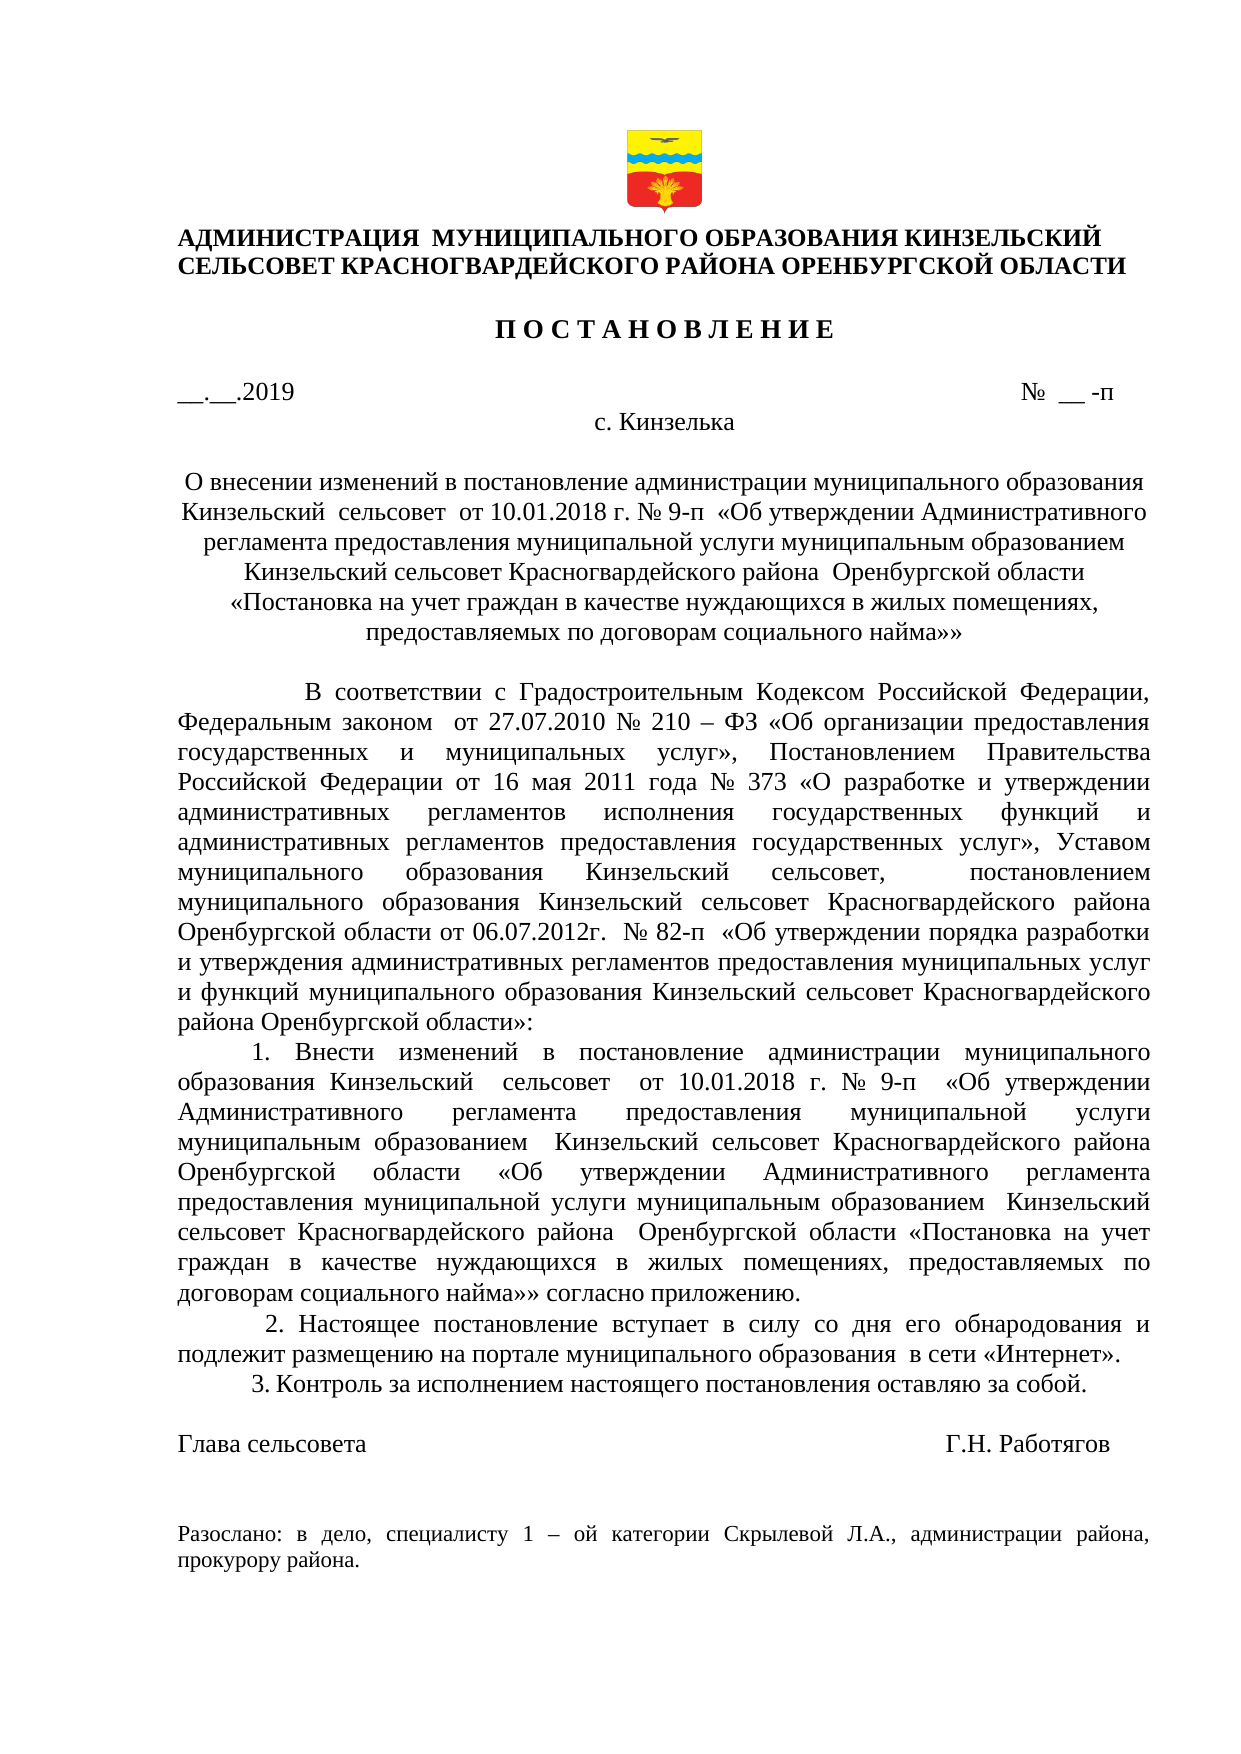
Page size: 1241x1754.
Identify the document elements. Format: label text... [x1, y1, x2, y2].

text Глава сельсовета Г.Н. Работягов [177, 1428, 1152, 1458]
text с. Кинзелька [177, 406, 1152, 436]
title О внесении изменений в постановление администрации муниципального образования Кинзельский сельсовет от 10.01.2018 г. № 9-п «Об утверждении Административного регламента предоставления муниципальной услуги муниципальным образованием Кинзельский сельсовет Красногвардейского района Оренбургской области «Постановка на учет граждан в качестве нуждающихся в жилых помещениях, предоставляемых по договорам социального найма»» [177, 466, 1152, 646]
picture [623, 118, 706, 223]
title 1. Внести изменений в постановление администрации муниципального образования Кинзельский сельсовет от 10.01.2018 г. № 9-п «Об утверждении Административного регламента предоставления муниципальной услуги муниципальным образованием Кинзельский сельсовет Красногвардейского района Оренбургской области «Об утверждении Административного регламента предоставления муниципальной услуги муниципальным образованием Кинзельский сельсовет Красногвардейского района Оренбургской области «Постановка на учет граждан в качестве нуждающихся в жилых помещениях, предоставляемых по договорам социального найма»» согласно приложению. [177, 1036, 1152, 1308]
text __.__.2019 № __ -п [177, 376, 1152, 406]
text В соответствии с Градостроительным Кодексом Российской Федерации, Федеральным законом от 27.07.2010 № 210 – ФЗ «Об организации предоставления государственных и муниципальных услуг», Постановлением Правительства Российской Федерации от 16 мая 2011 года № 373 «О разработке и утверждении административных регламентов исполнения государственных функций и административных регламентов предоставления государственных услуг», Уставом муниципального образования Кинзельский сельсовет, постановлением муниципального образования Кинзельский сельсовет Красногвардейского района Оренбургской области от 06.07.2012г. № 82-п «Об утверждении порядка разработки и утверждения административных регламентов предоставления муниципальных услуг и функций муниципального образования Кинзельский сельсовет Красногвардейского района Оренбургской области»: [177, 676, 1152, 1036]
text Разослано: в дело, специалисту 1 – ой категории Скрылевой Л.А., администрации района, прокурору района. [177, 1520, 1152, 1573]
list Контроль за исполнением настоящего постановления оставляю за собой. [177, 1368, 1152, 1398]
text АДМИНИСТРАЦИЯ МУНИЦИПАЛЬНОГО ОБРАЗОВАНИЯ КИНЗЕЛЬСКИЙ СЕЛЬСОВЕТ КРАСНОГВАРДЕЙСКОГО РАЙОНА ОРЕНБУРГСКОЙ ОБЛАСТИ [177, 223, 1152, 280]
text П О С Т А Н О В Л Е Н И Е [177, 314, 1152, 345]
text 2. Настоящее постановление вступает в силу со дня его обнародования и подлежит размещению на портале муниципального образования в сети «Интернет». [177, 1308, 1152, 1368]
